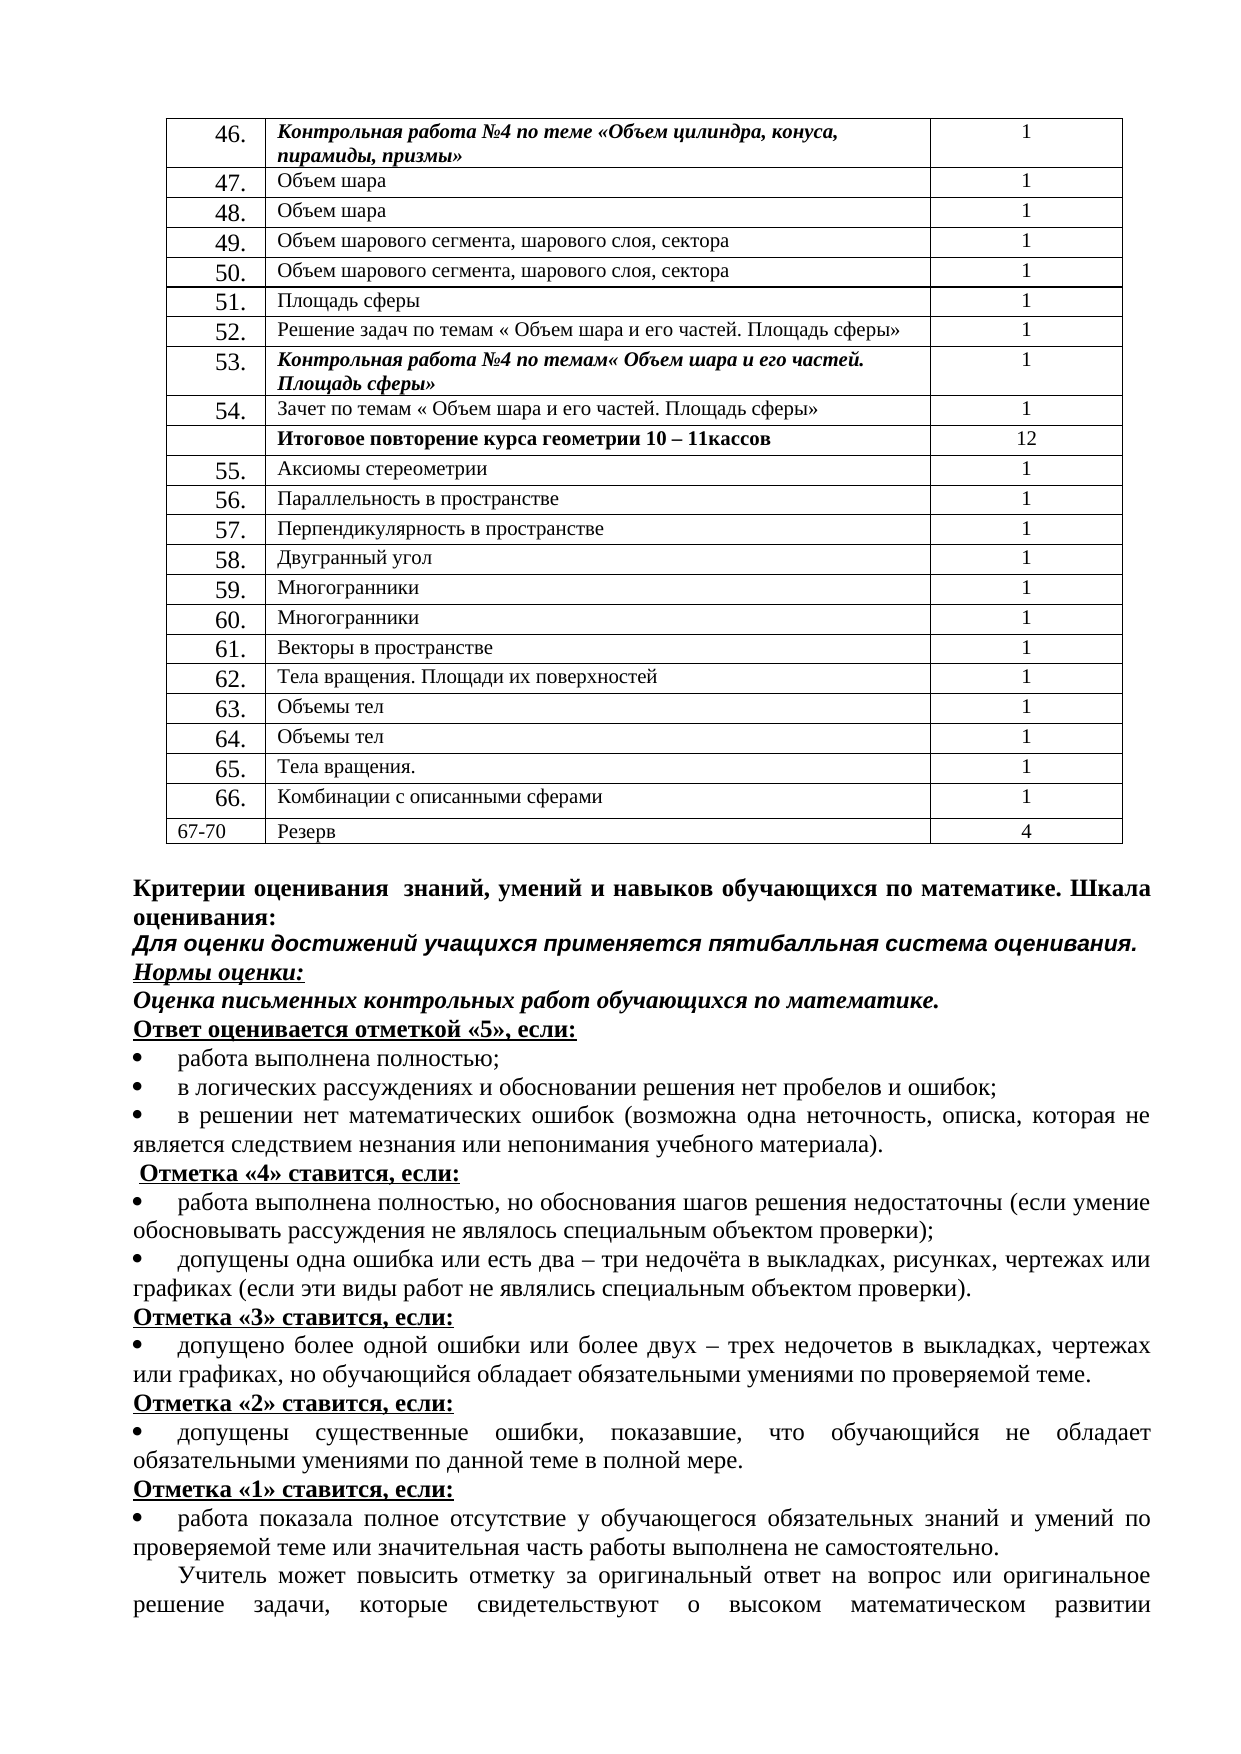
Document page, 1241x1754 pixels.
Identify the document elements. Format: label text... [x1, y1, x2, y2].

table_cell Объем шара [266, 168, 930, 197]
table_cell 1 [931, 605, 1122, 633]
text Нормы оценки: [133, 957, 1152, 985]
list в решении нет математических ошибок (возможна одна неточность, описка, которая не является следствием незнания или непонимания учебного материала). [133, 1100, 1152, 1158]
table_cell 12 [931, 426, 1122, 455]
table_cell Тела вращения. Площади их поверхностей [266, 664, 930, 693]
table_cell [167, 317, 265, 346]
table_cell Двугранный угол [266, 545, 930, 574]
table_cell 67-70 [167, 819, 265, 843]
table_cell 1 [931, 664, 1122, 693]
table_cell Тела вращения. [266, 754, 930, 782]
table_cell Аксиомы стереометрии [266, 456, 930, 484]
table_cell Объемы тел [266, 694, 930, 723]
table_cell Комбинации с описанными сферами [266, 784, 930, 818]
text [133, 1560, 1152, 1618]
table_cell [167, 664, 265, 693]
table_cell 1 [931, 456, 1122, 484]
table_cell [167, 635, 265, 663]
table_cell 1 [931, 754, 1122, 782]
table_cell 1 [931, 694, 1122, 723]
list допущено более одной ошибки или более двух – трех недочетов в выкладках, чертежах или графиках, но обучающийся обладает обязательными умениями по проверяемой теме. [133, 1330, 1152, 1388]
text Отметка «2» ставится, если: [133, 1388, 1152, 1417]
table_cell [167, 228, 265, 257]
table_cell Резерв [266, 819, 930, 843]
text Критерии оценивания знаний, умений и навыков обучающихся по математике. Шкала оценивания: [133, 873, 1152, 930]
table_cell 1 [931, 198, 1122, 227]
table_cell [167, 486, 265, 514]
table_cell Зачет по темам « Объем шара и его частей. Площадь сферы» [266, 396, 930, 425]
table_cell Площадь сферы [266, 288, 930, 316]
table_cell 1 [931, 575, 1122, 604]
table_cell 1 [931, 486, 1122, 514]
table_cell Векторы в пространстве [266, 635, 930, 663]
table_cell [167, 288, 265, 316]
table_cell 4 [931, 819, 1122, 843]
table_cell [167, 545, 265, 574]
text Ответ оценивается отметкой «5», если: [133, 1014, 1152, 1043]
table_cell [167, 724, 265, 753]
table_cell 1 [931, 515, 1122, 544]
table_cell Объем шарового сегмента, шарового слоя, сектора [266, 258, 930, 286]
table_cell 1 [931, 347, 1122, 395]
text Отметка «1» ставится, если: [133, 1474, 1152, 1503]
text Оценка письменных контрольных работ обучающихся по математике. [133, 985, 1152, 1014]
list в логических рассуждениях и обосновании решения нет пробелов и ошибок; [133, 1072, 1152, 1100]
table_cell 1 [931, 288, 1122, 316]
table_cell [167, 168, 265, 197]
table_cell [167, 347, 265, 395]
table_cell Итоговое повторение курса геометрии 10 – 11кассов [266, 426, 930, 455]
table_cell Объемы тел [266, 724, 930, 753]
table_cell [167, 575, 265, 604]
table_cell Объем шарового сегмента, шарового слоя, сектора [266, 228, 930, 257]
table_cell Объем шара [266, 198, 930, 227]
list работа показала полное отсутствие у обучающегося обязательных знаний и умений по проверяемой теме или значительная часть работы выполнена не самостоятельно. [133, 1503, 1152, 1560]
table_cell 1 [931, 168, 1122, 197]
table_cell 1 [931, 545, 1122, 574]
table_cell 1 [931, 228, 1122, 257]
table_cell [167, 784, 265, 818]
table_cell 1 [931, 396, 1122, 425]
table_cell [167, 258, 265, 286]
table_cell [167, 396, 265, 425]
list работа выполнена полностью; [133, 1043, 1152, 1072]
table_cell Перпендикулярность в пространстве [266, 515, 930, 544]
table_cell Многогранники [266, 575, 930, 604]
table_cell 1 [931, 119, 1122, 167]
table_cell 1 [931, 724, 1122, 753]
text Отметка «3» ставится, если: [133, 1302, 1152, 1330]
text Отметка «4» ставится, если: [133, 1158, 1152, 1187]
list допущены существенные ошибки, показавшие, что обучающийся не обладает обязательными умениями по данной теме в полной мере. [133, 1417, 1152, 1474]
table_cell Параллельность в пространстве [266, 486, 930, 514]
table_cell [167, 754, 265, 782]
table_cell 1 [931, 317, 1122, 346]
text Для оценки достижений учащихся применяется пятибалльная система оценивания. [133, 930, 1152, 957]
table_cell [167, 456, 265, 484]
table_cell Многогранники [266, 605, 930, 633]
table_cell 1 [931, 784, 1122, 818]
table_cell [167, 605, 265, 633]
table_cell Контрольная работа №4 по темам« Объем шара и его частей. Площадь сферы» [266, 347, 930, 395]
table_cell [167, 694, 265, 723]
table_cell 1 [931, 635, 1122, 663]
table_cell [167, 119, 265, 167]
table_cell [167, 515, 265, 544]
table_cell [167, 426, 265, 455]
list работа выполнена полностью, но обоснования шагов решения недостаточны (если умение обосновывать рассуждения не являлось специальным объектом проверки); [133, 1187, 1152, 1244]
table_cell [167, 198, 265, 227]
table_cell Контрольная работа №4 по теме «Объем цилиндра, конуса, пирамиды, призмы» [266, 119, 930, 167]
list допущены одна ошибка или есть два – три недочёта в выкладках, рисунках, чертежах или графиках (если эти виды работ не являлись специальным объектом проверки). [133, 1244, 1152, 1302]
table_cell 1 [931, 258, 1122, 286]
table_cell Решение задач по темам « Объем шара и его частей. Площадь сферы» [266, 317, 930, 346]
